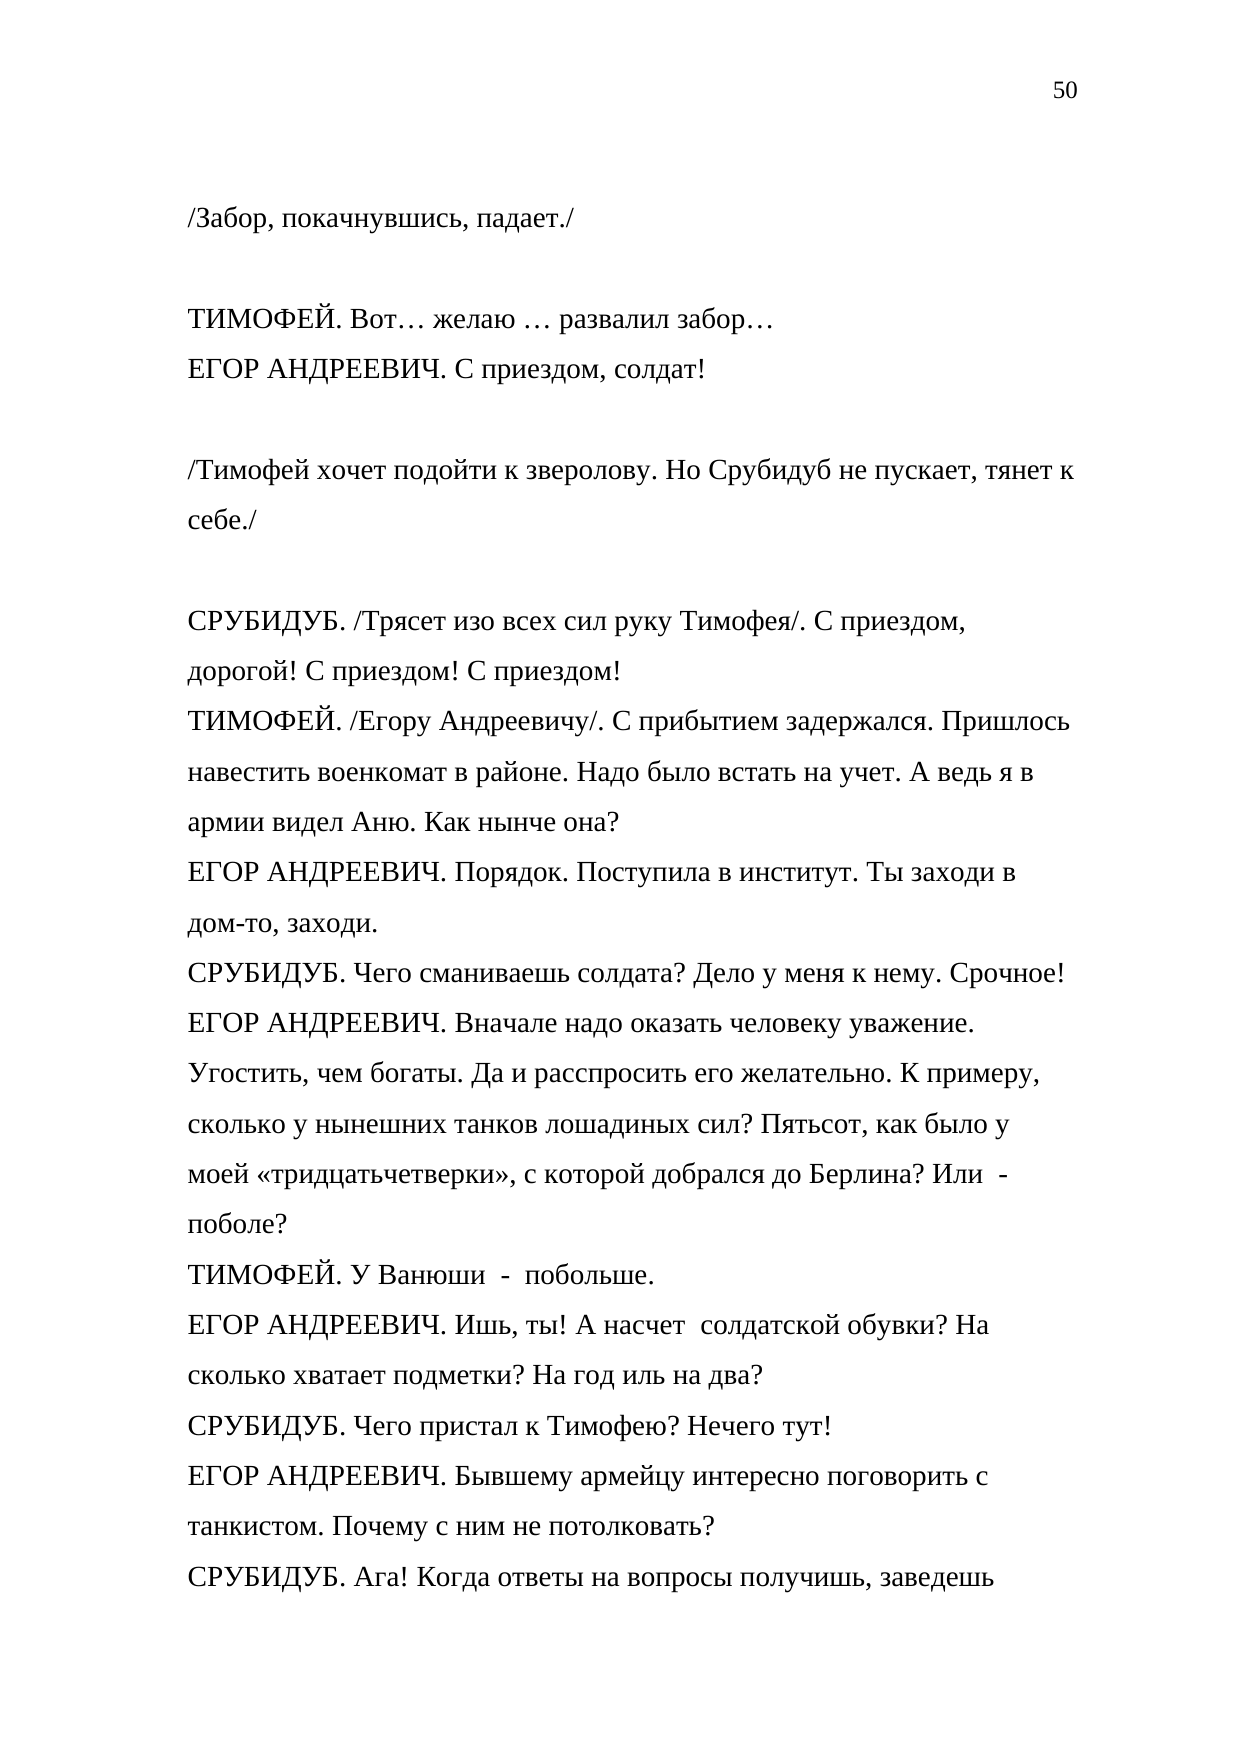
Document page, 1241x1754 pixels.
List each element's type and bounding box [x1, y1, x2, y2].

text [187, 150, 1078, 1592]
